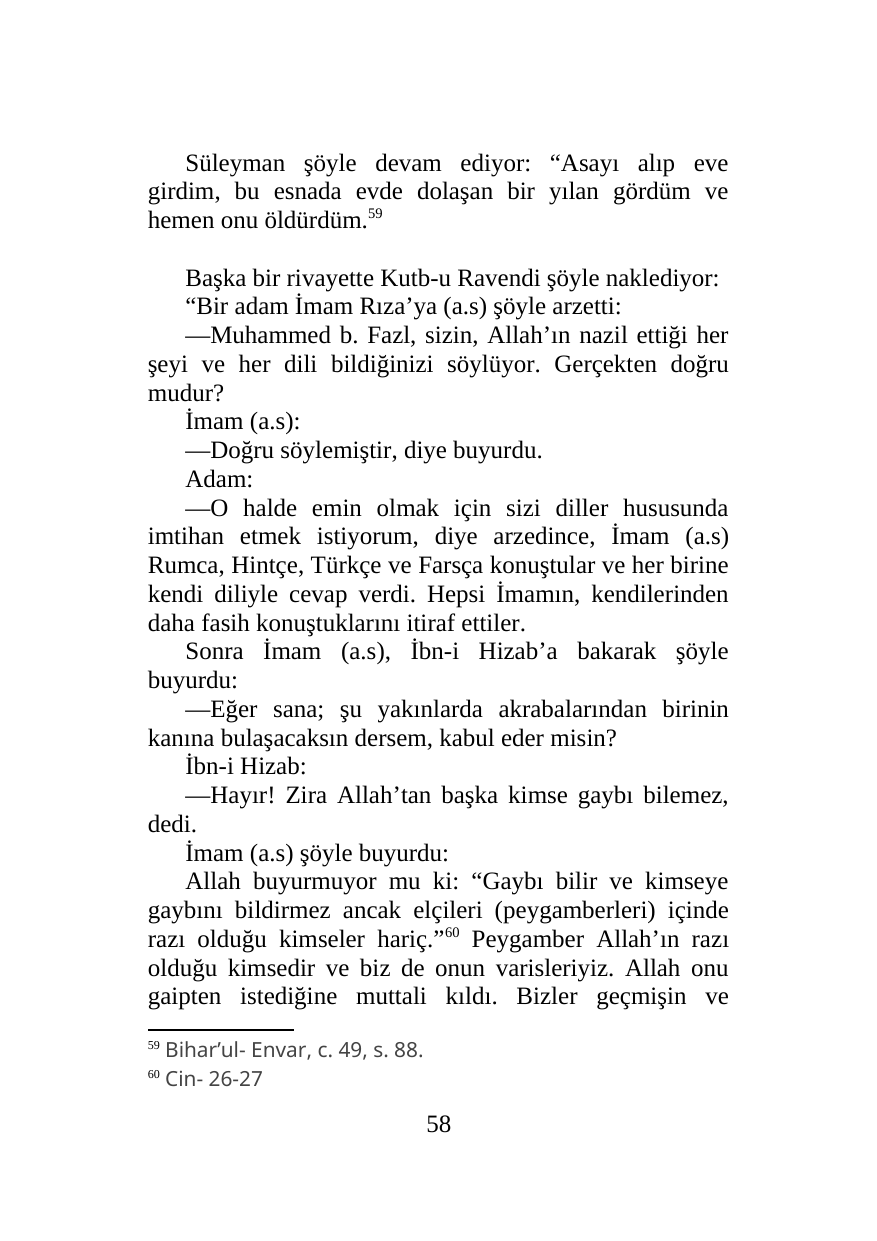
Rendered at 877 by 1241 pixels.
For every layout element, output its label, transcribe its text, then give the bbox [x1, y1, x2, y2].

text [148, 866, 729, 1010]
text —Muhammed b. Fazl, sizin, Allah’ın nazil ettiği her şeyi ve her dili bildiğinizi söylüyor. Gerçekten doğru mudur? [148, 320, 729, 406]
text Adam: [148, 464, 729, 493]
text İmam (a.s) şöyle buyurdu: [148, 838, 729, 866]
text Süleyman şöyle devam ediyor: “Asayı alıp eve girdim, bu esnada evde dolaşan bir yılan gördüm ve hemen onu öldürdüm. [148, 148, 729, 234]
text —Hayır! Zira Allah’tan başka kimse gaybı bilemez, dedi. [148, 780, 729, 838]
text İmam (a.s): [148, 406, 729, 435]
text —Eğer sana; şu yakınlarda akrabalarından birinin kanına bulaşacaksın dersem, kabul eder misin? [148, 694, 729, 751]
text —O halde emin olmak için sizi diller hususunda imtihan etmek istiyorum, diye arzedince, İmam (a.s) Rumca, Hintçe, Türkçe ve Farsça konuştular ve her birine kendi diliyle cevap verdi. Hepsi İmamın, kendilerinden daha fasih konuştuklarını itiraf ettiler. [148, 493, 729, 636]
text “Bir adam İmam Rıza’ya (a.s) şöyle arzetti: [148, 291, 729, 320]
text İbn-i Hizab: [148, 751, 729, 780]
text Başka bir rivayette Kutb-u Ravendi şöyle naklediyor: [148, 263, 729, 291]
text —Doğru söylemiştir, diye buyurdu. [148, 435, 729, 464]
text Sonra İmam (a.s), İbn-i Hizab’a bakarak şöyle buyurdu: [148, 636, 729, 694]
